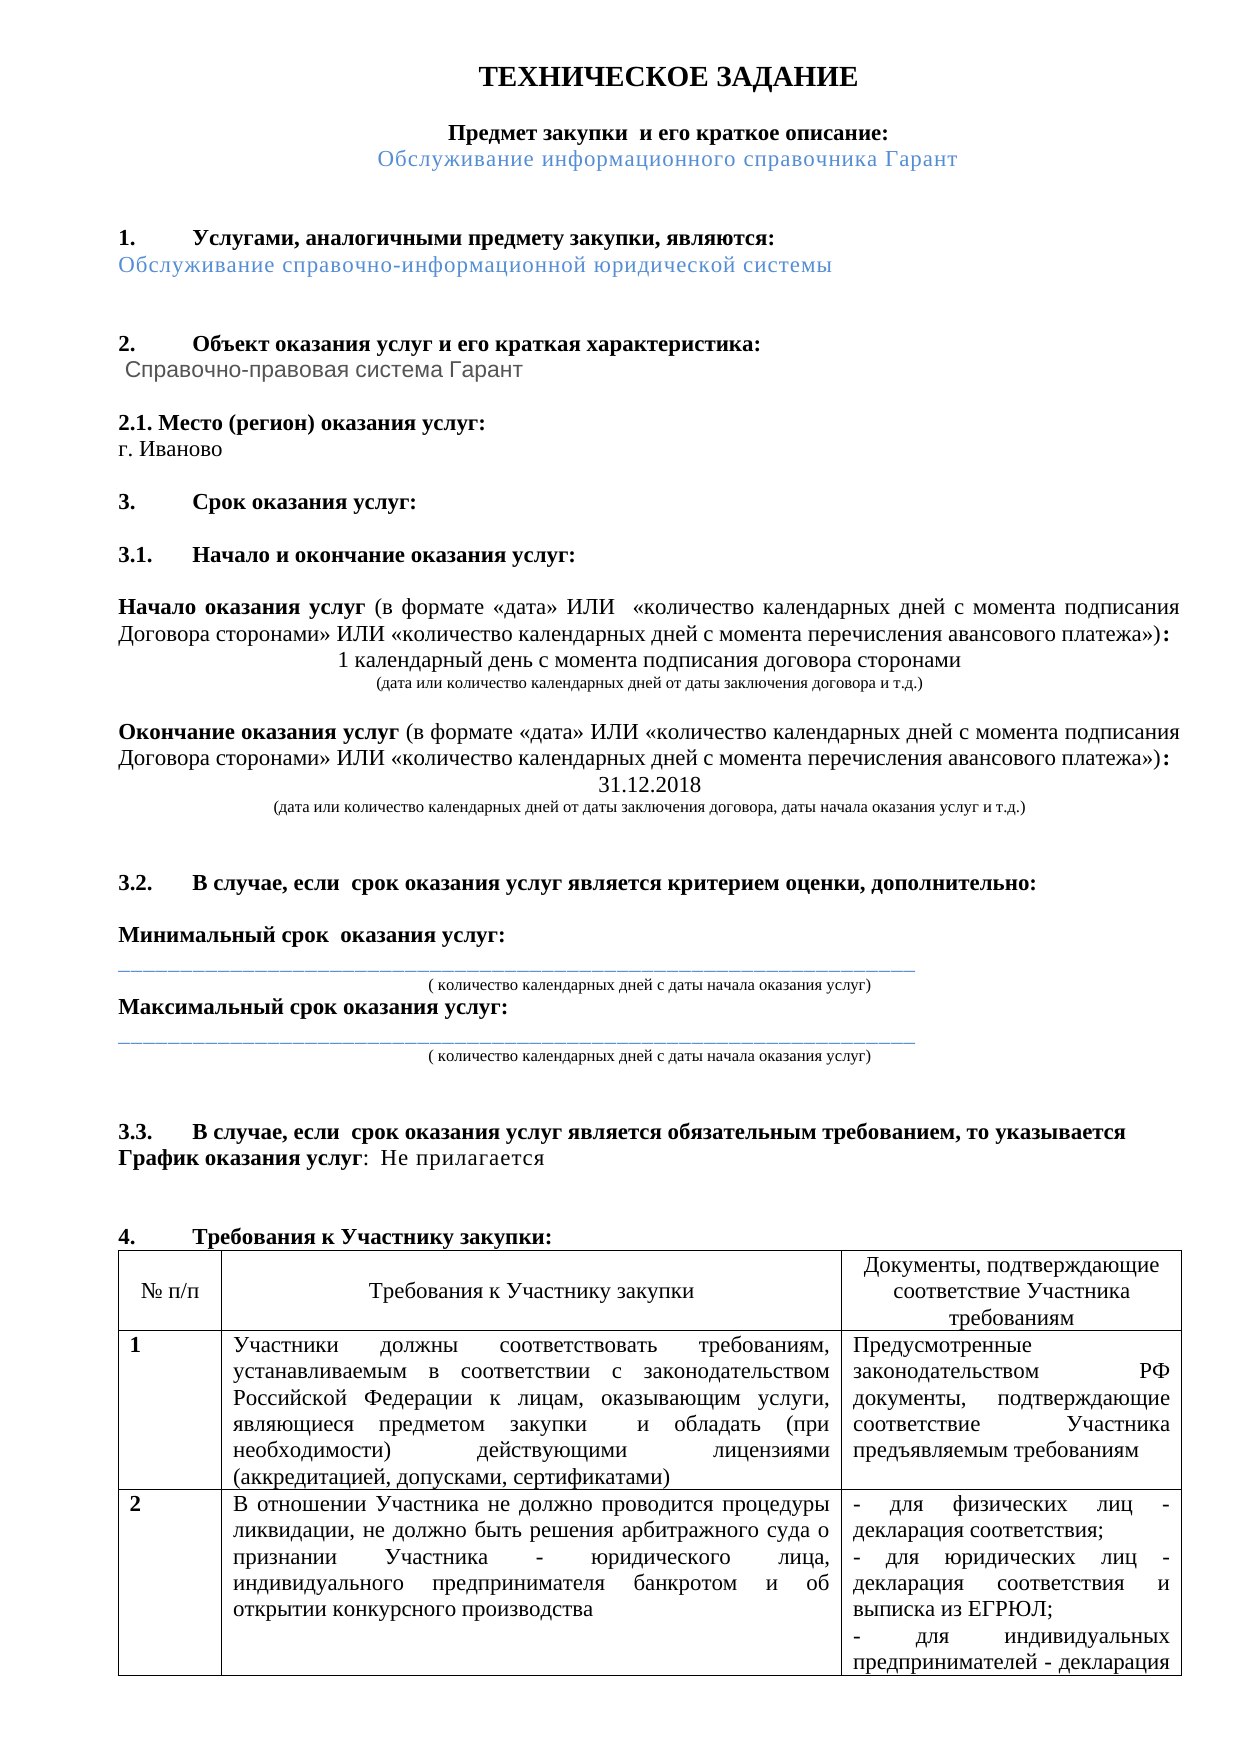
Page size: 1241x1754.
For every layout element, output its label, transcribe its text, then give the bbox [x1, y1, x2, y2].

table_header № п/п [119, 1251, 221, 1330]
list Срок оказания услуг: [118, 488, 1181, 514]
list ( количество календарных дней с даты начала оказания услуг) [118, 1046, 1181, 1065]
list (дата или количество календарных дней от даты заключения договора и т.д.) [118, 672, 1181, 692]
text 2.1. Место (регион) оказания услуг: [118, 409, 1181, 435]
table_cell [222, 1490, 841, 1674]
text ТЕХНИЧЕСКОЕ ЗАДАНИЕ [156, 59, 1181, 93]
list Объект оказания услуг и его краткая характеристика: [118, 330, 1181, 356]
list Минимальный срок оказания услуг: [118, 922, 1181, 948]
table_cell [842, 1490, 1181, 1674]
text Предмет закупки и его краткое описание: [156, 119, 1181, 145]
list В случае, если срок оказания услуг является критерием оценки, дополнительно: [118, 869, 1181, 895]
list Начало и окончание оказания услуг: [118, 541, 1181, 567]
table_cell 1 [119, 1331, 221, 1489]
list (дата или количество календарных дней от даты заключения договора, даты начала оказания услуг и т.д.) [118, 797, 1181, 816]
list Максимальный срок оказания услуг: [118, 993, 1181, 1020]
list Начало оказания услуг (в формате «дата» ИЛИ «количество календарных дней с момента подписания Договора сторонами» ИЛИ «количество календарных дней с момента перечисления авансового платежа»): [118, 593, 1181, 646]
list Окончание оказания услуг (в формате «дата» ИЛИ «количество календарных дней с момента подписания Договора сторонами» ИЛИ «количество календарных дней с момента перечисления авансового платежа»): [118, 718, 1181, 771]
table_header Требования к Участнику закупки [222, 1251, 841, 1330]
list В случае, если срок оказания услуг является обязательным требованием, то указывается График оказания услуг: [118, 1118, 1181, 1171]
table_header Документы, подтверждающие соответствие Участника требованиям [842, 1251, 1181, 1330]
table_cell Предусмотренные законодательством РФ документы, подтверждающие соответствие Участника предъявляемым требованиям [842, 1331, 1181, 1489]
list ( количество календарных дней с даты начала оказания услуг) [118, 974, 1181, 993]
list Услугами, аналогичными предмету закупки, являются: [118, 224, 1181, 251]
list Требования к Участнику закупки: [118, 1223, 1181, 1250]
table_cell Участники должны соответствовать требованиям, устанавливаемым в соответствии с законодательством Российской Федерации к лицам, оказывающим услуги, являющиеся предметом закупки и обладать (при необходимости) действующими лицензиями (аккредитацией, допусками, сертификатами) [222, 1331, 841, 1489]
table_cell 2 [119, 1490, 221, 1674]
